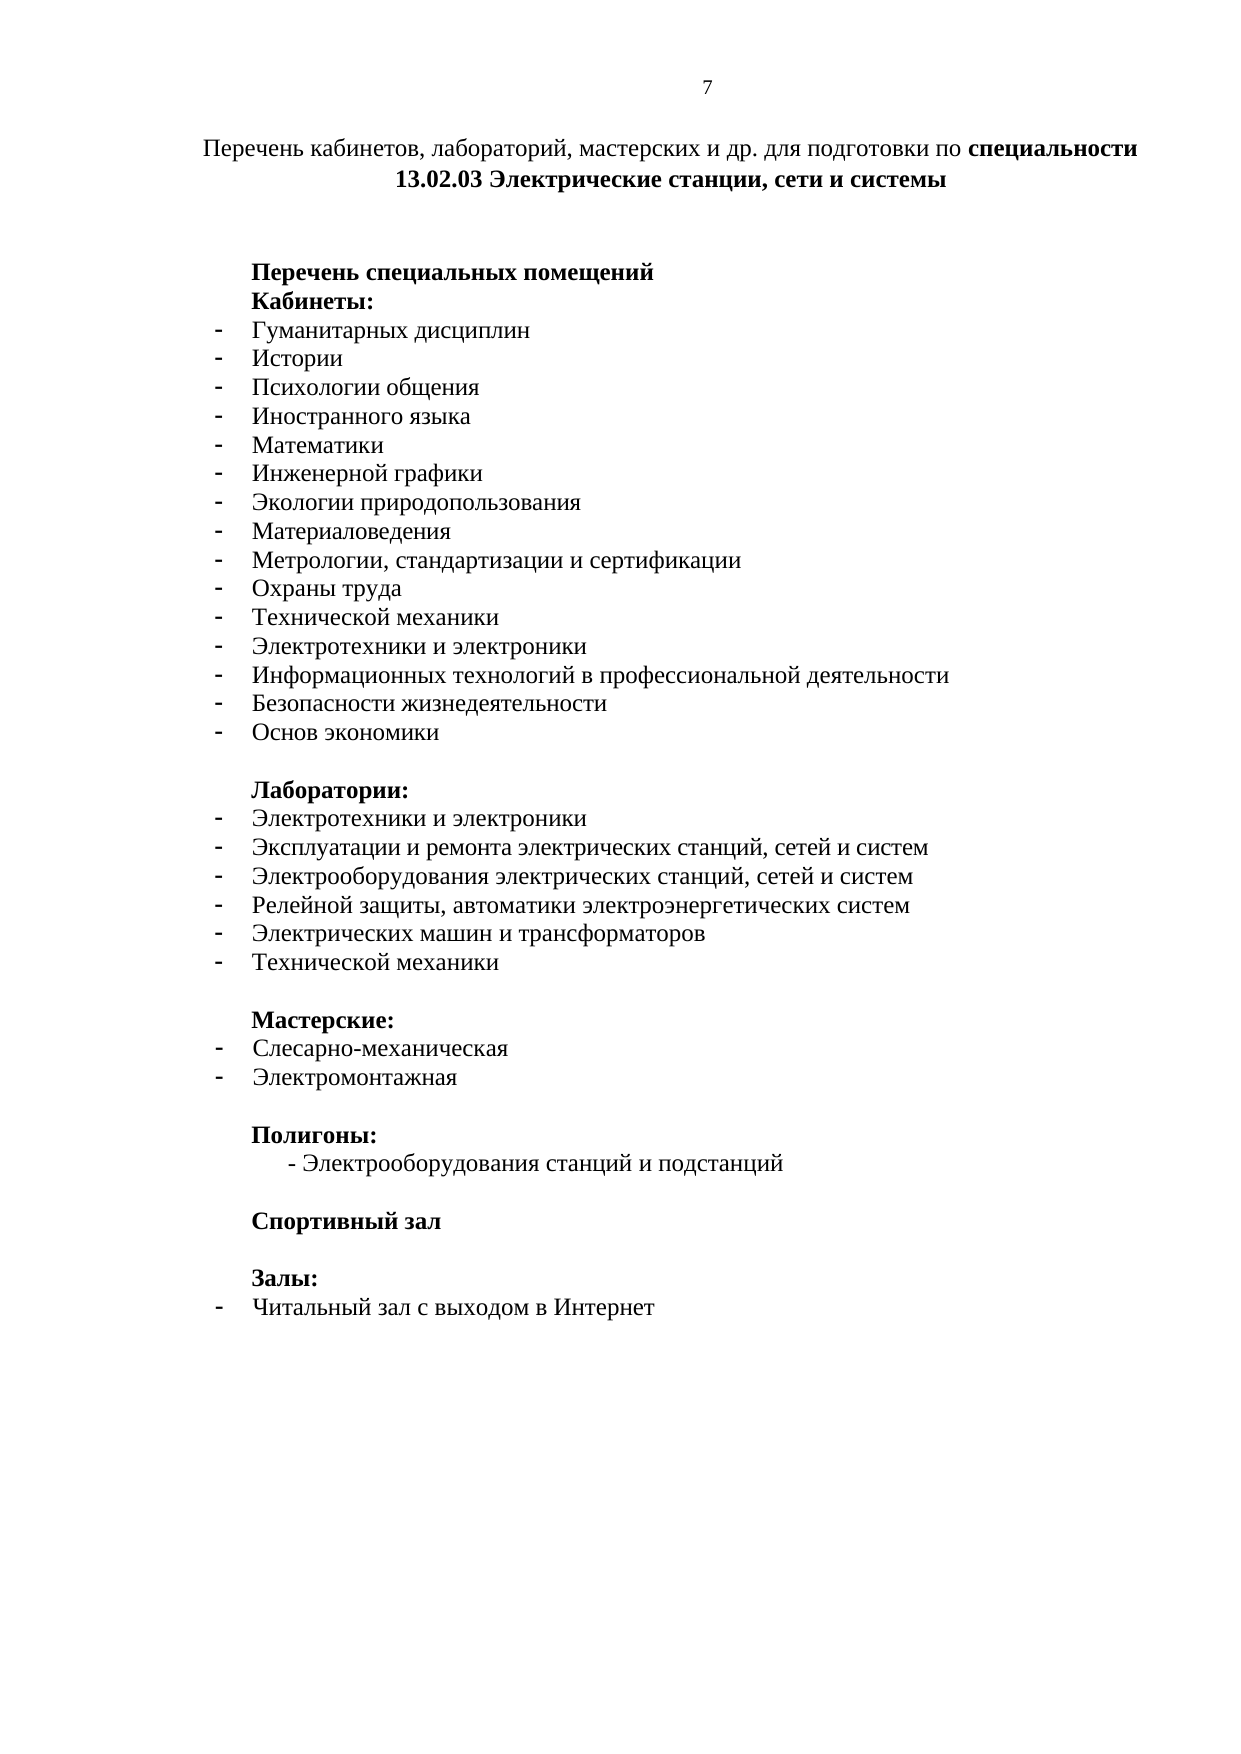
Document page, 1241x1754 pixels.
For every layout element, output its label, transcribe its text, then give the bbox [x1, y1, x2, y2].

text Кабинеты: [177, 286, 1164, 315]
list Истории [214, 343, 1181, 372]
list Основ экономики [214, 717, 1181, 746]
text Залы: [177, 1263, 1164, 1292]
list Электромонтажная [215, 1062, 1181, 1091]
list Технической механики [214, 947, 1181, 976]
text Мастерские: [177, 1005, 1164, 1033]
list Читальный зал с выходом в Интернет [215, 1292, 1181, 1321]
list Иностранного языка [214, 401, 1181, 430]
list Математики [214, 430, 1181, 458]
list Гуманитарных дисциплин [214, 315, 1181, 343]
text Полигоны: [177, 1120, 1164, 1148]
list Электротехники и электроники [214, 803, 1181, 832]
list Электрооборудования электрических станций, сетей и систем [214, 861, 1181, 890]
text Лаборатории: [177, 775, 1164, 803]
text Спортивный зал [177, 1206, 1164, 1235]
list Психологии общения [214, 372, 1181, 401]
list Экологии природопользования [214, 487, 1181, 516]
list Электрических машин и трансформаторов [214, 918, 1181, 947]
list Слесарно-механическая [215, 1033, 1181, 1062]
list Безопасности жизнедеятельности [214, 688, 1181, 717]
list Охраны труда [214, 573, 1181, 602]
text Перечень специальных помещений [177, 257, 1164, 286]
list Инженерной графики [214, 458, 1181, 487]
text Перечень кабинетов, лабораторий, мастерских и др. для подготовки по специальности 13.02.03 Электрические станции, сети и системы [177, 133, 1163, 193]
list Материаловедения [214, 516, 1181, 545]
list Технической механики [214, 602, 1181, 631]
list Эксплуатации и ремонта электрических станций, сетей и систем [214, 832, 1181, 861]
list Релейной защиты, автоматики электроэнергетических систем [214, 890, 1181, 918]
list Метрологии, стандартизации и сертификации [214, 545, 1181, 573]
list Информационных технологий в профессиональной деятельности [214, 660, 1181, 688]
text - Электрооборудования станций и подстанций [177, 1148, 1164, 1177]
list Электротехники и электроники [214, 631, 1181, 660]
